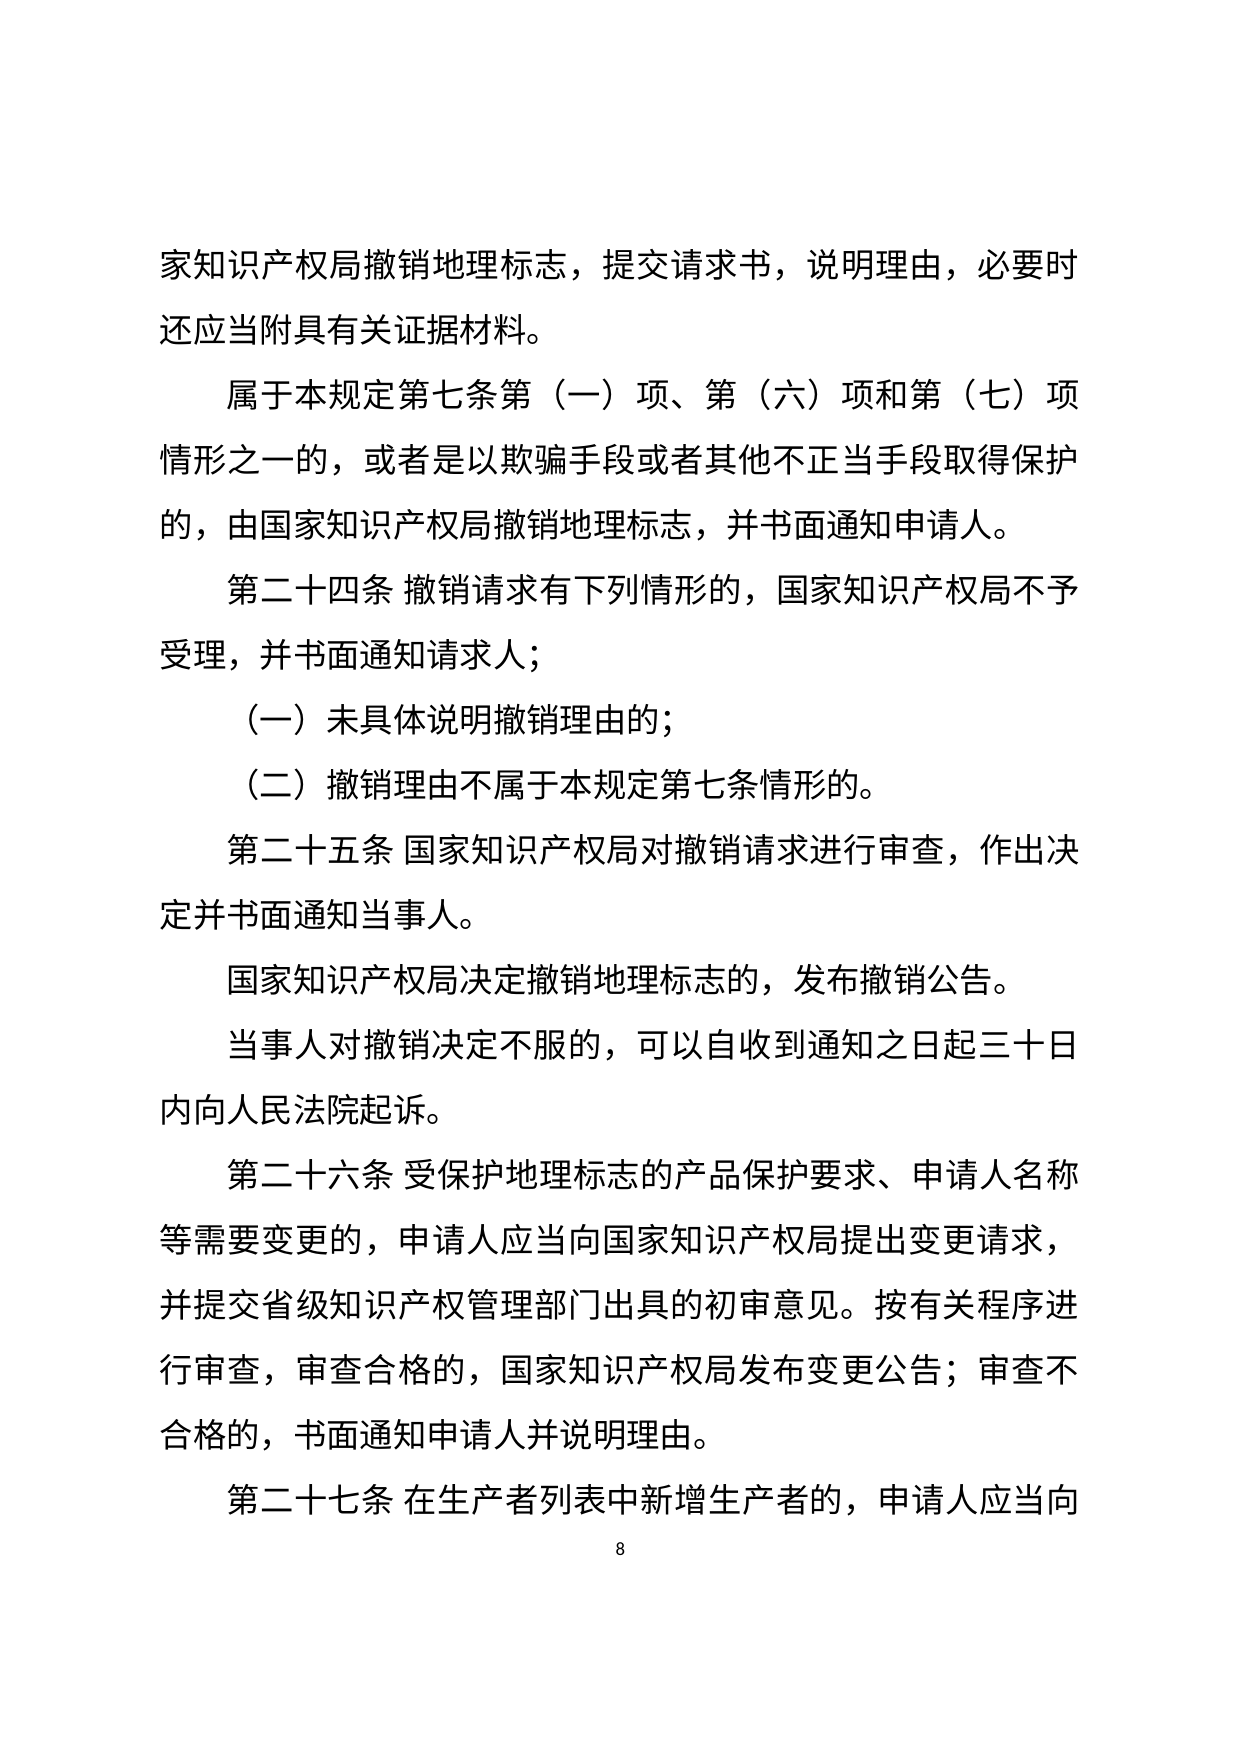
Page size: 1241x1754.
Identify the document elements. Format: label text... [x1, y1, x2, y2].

text 第二十四条 撤销请求有下列情形的，国家知识产权局不予受理，并书面通知请求人； [159, 556, 1081, 686]
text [159, 231, 1081, 361]
text （二）撤销理由不属于本规定第七条情形的。 [159, 751, 1081, 816]
text 当事人对撤销决定不服的，可以自收到通知之日起三十日内向人民法院起诉。 [159, 1011, 1081, 1141]
text 第二十六条 受保护地理标志的产品保护要求、申请人名称等需要变更的，申请人应当向国家知识产权局提出变更请求，并提交省级知识产权管理部门出具的初审意见。按有关程序进行审查，审查合格的，国家知识产权局发布变更公告；审查不合格的，书面通知申请人并说明理由。 [159, 1141, 1081, 1466]
text 属于本规定第七条第（一）项、第（六）项和第（七）项情形之一的，或者是以欺骗手段或者其他不正当手段取得保护的，由国家知识产权局撤销地理标志，并书面通知申请人。 [159, 361, 1081, 556]
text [159, 1466, 1081, 1531]
text 第二十五条 国家知识产权局对撤销请求进行审查，作出决定并书面通知当事人。 [159, 816, 1081, 946]
text 国家知识产权局决定撤销地理标志的，发布撤销公告。 [159, 946, 1081, 1011]
text （一）未具体说明撤销理由的； [159, 686, 1081, 751]
